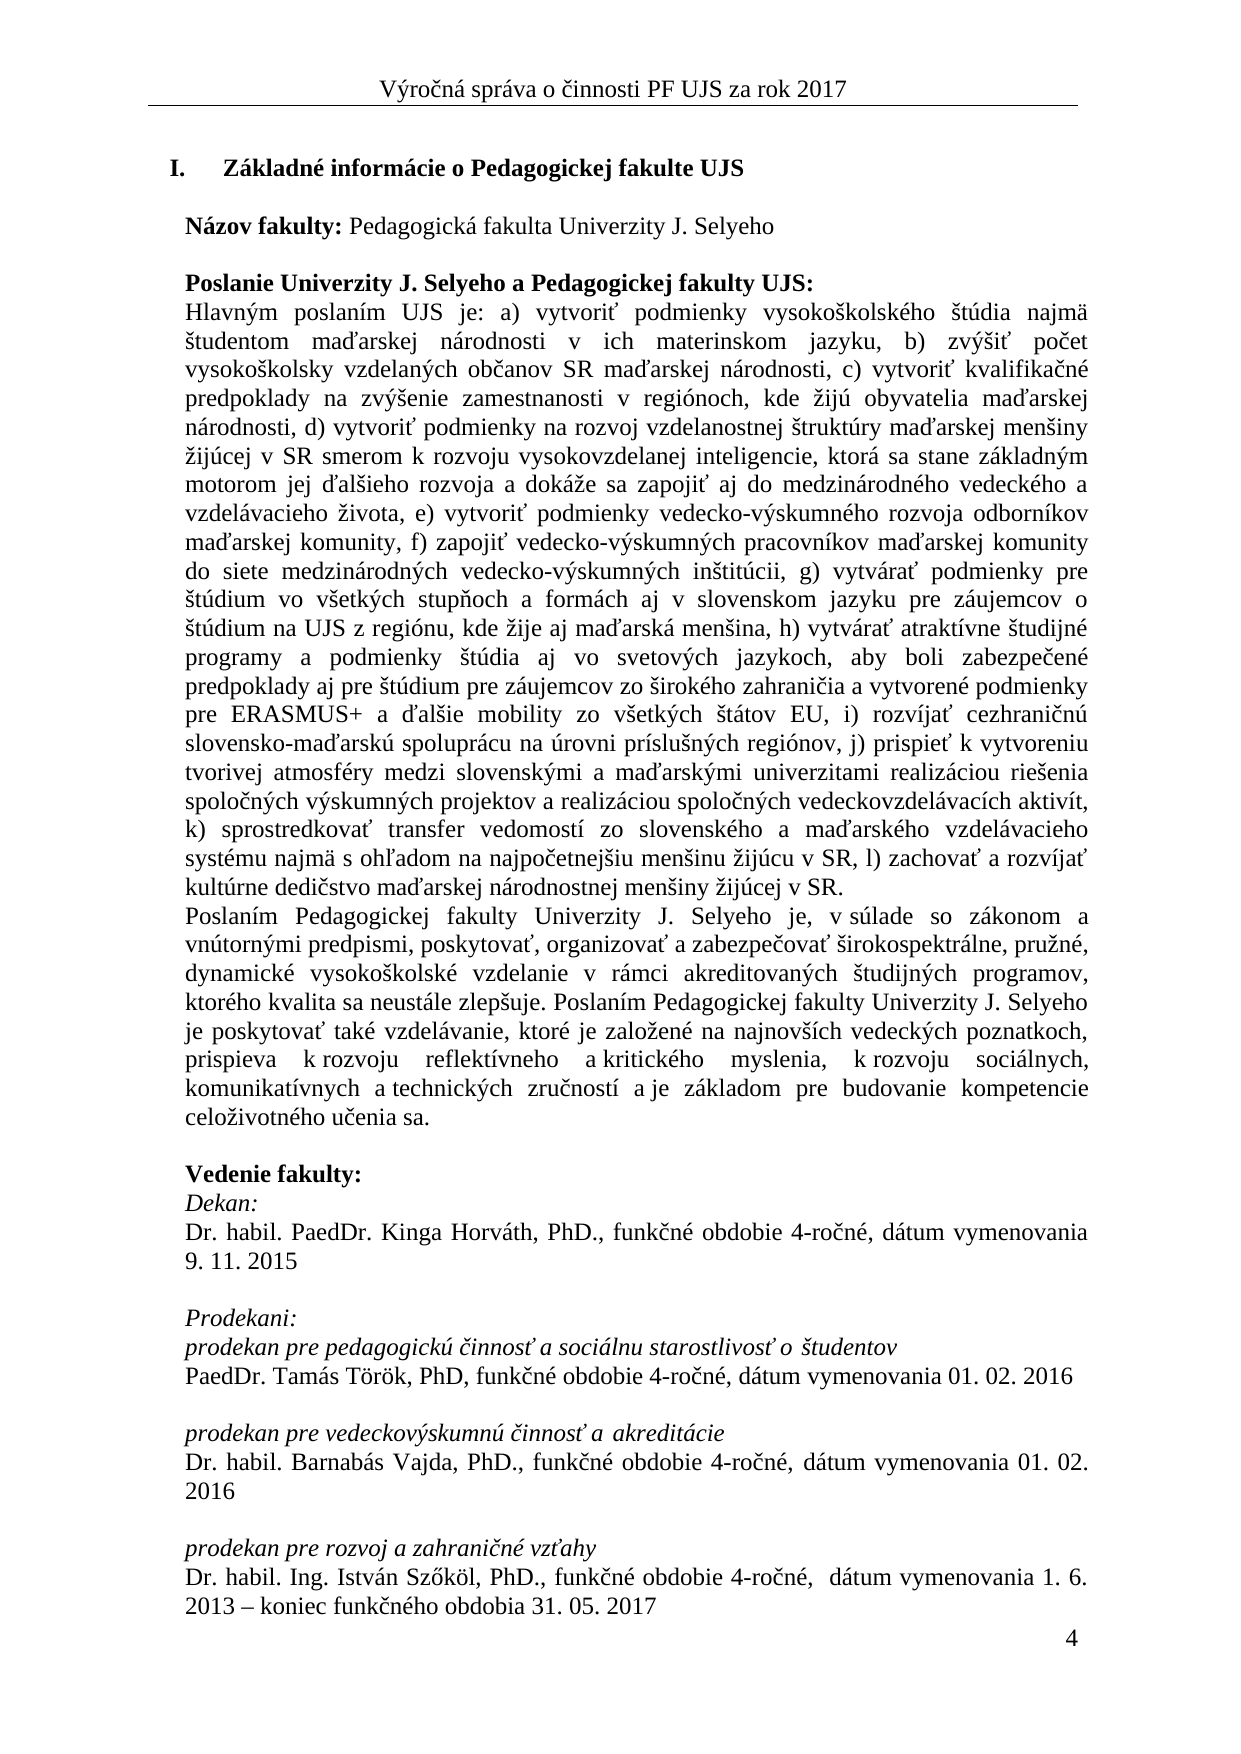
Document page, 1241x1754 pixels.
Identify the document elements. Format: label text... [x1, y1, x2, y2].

list Základné informácie o Pedagogickej fakulte UJS [185, 153, 1078, 182]
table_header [174, 211, 1100, 1619]
